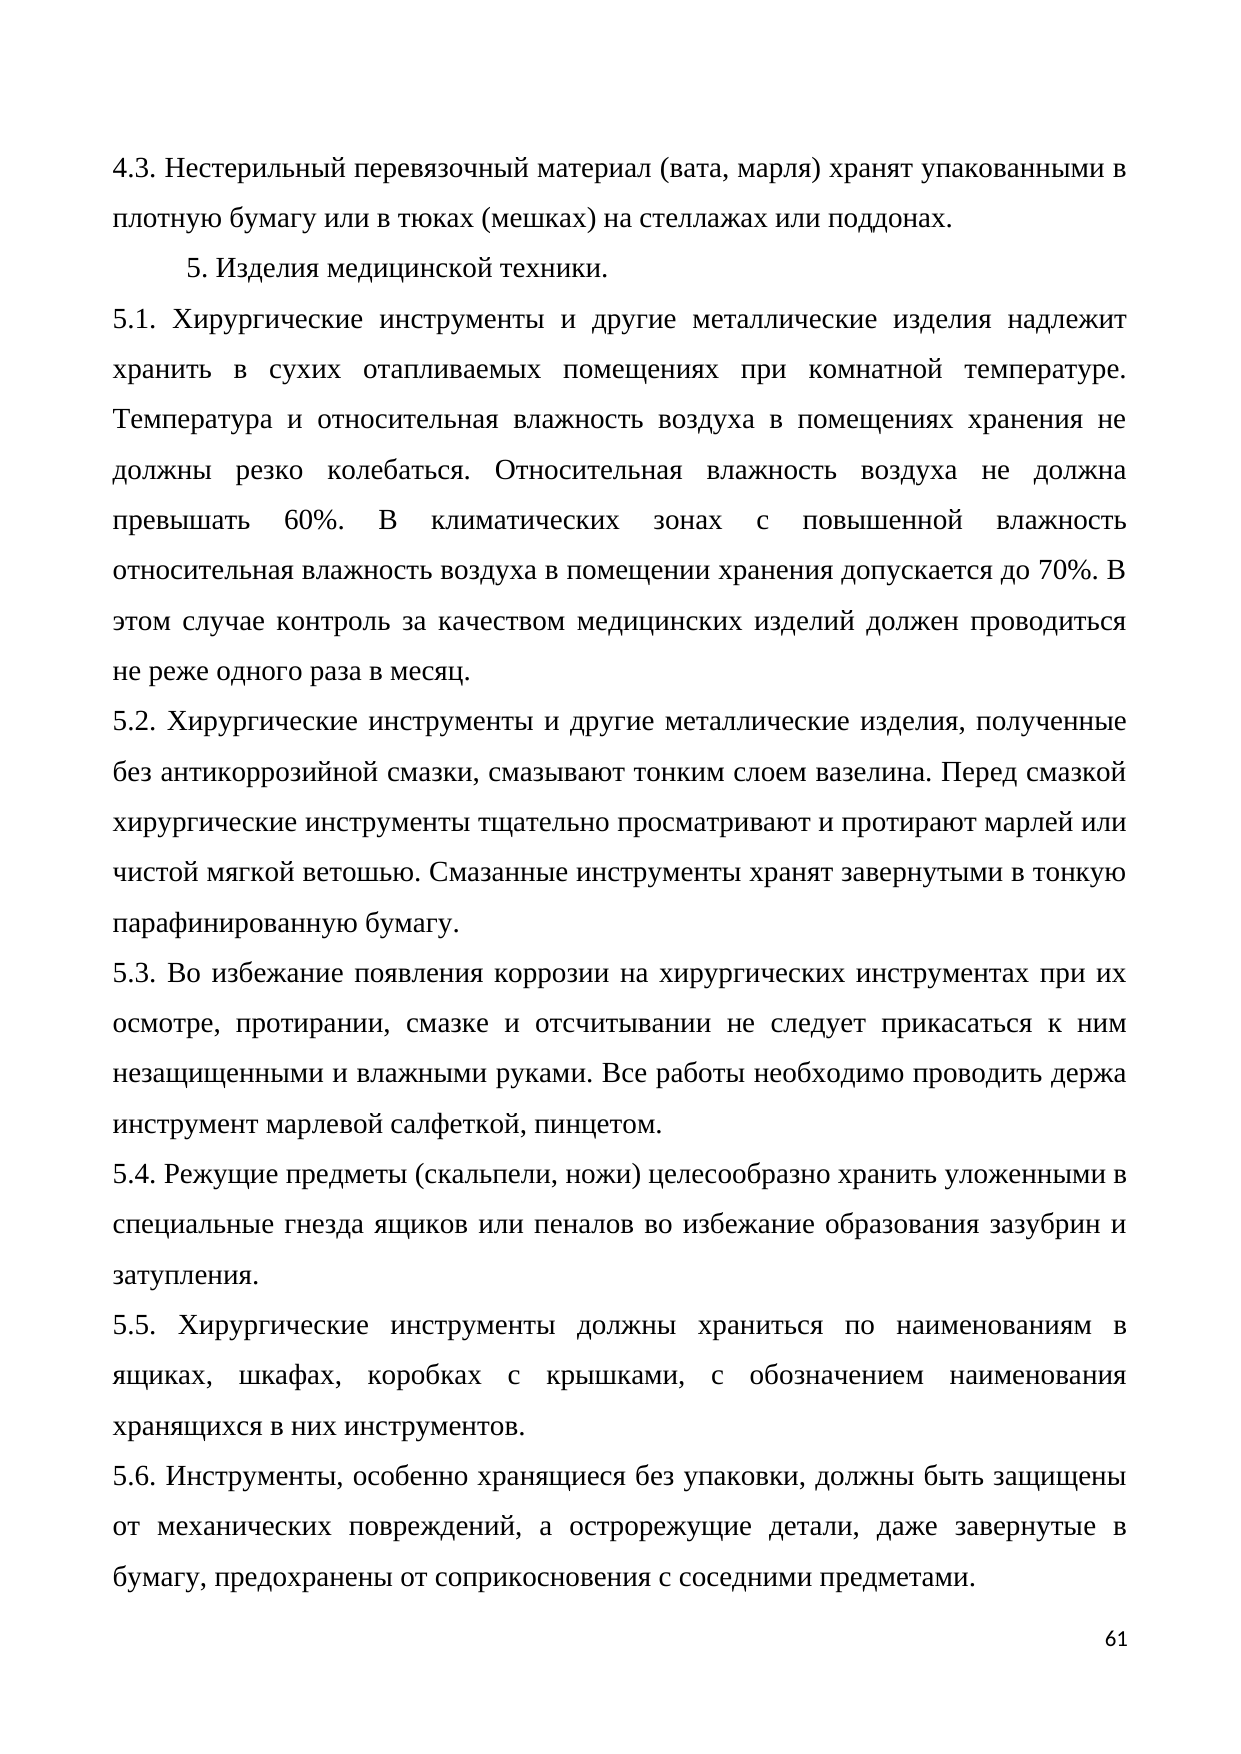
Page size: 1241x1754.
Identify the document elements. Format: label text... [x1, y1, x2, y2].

text 5. Изделия медицинской техники. [112, 251, 1128, 284]
text 5.5. Хирургические инструменты должны храниться по наименованиям в ящиках, шкафах, коробках с крышками, с обозначением наименования хранящихся в них инструментов. [112, 1307, 1128, 1441]
text 5.3. Во избежание появления коррозии на хирургических инструментах при их осмотре, протирании, смазке и отсчитывании не следует прикасаться к ним незащищенными и влажными руками. Все работы необходимо проводить держа инструмент марлевой салфеткой, пинцетом. [112, 955, 1128, 1139]
text 5.2. Хирургические инструменты и другие металлические изделия, полученные без антикоррозийной смазки, смазывают тонким слоем вазелина. Перед смазкой хирургические инструменты тщательно просматривают и протирают марлей или чистой мягкой ветошью. Смазанные инструменты хранят завернутыми в тонкую парафинированную бумагу. [112, 703, 1128, 938]
text 5.1. Хирургические инструменты и другие металлические изделия надлежит хранить в сухих отапливаемых помещениях при комнатной температуре. Температура и относительная влажность воздуха в помещениях хранения не должны резко колебаться. Относительная влажность воздуха не должна превышать 60%. В климатических зонах с повышенной влажность относительная влажность воздуха в помещении хранения допускается до 70%. В этом случае контроль за качеством медицинских изделий должен проводиться не реже одного раза в месяц. [112, 301, 1128, 687]
text 4.3. Нестерильный перевязочный материал (вата, марля) хранят упакованными в плотную бумагу или в тюках (мешках) на стеллажах или поддонах. [112, 150, 1128, 234]
text 5.6. Инструменты, особенно хранящиеся без упаковки, должны быть защищены от механических повреждений, а острорежущие детали, даже завернутые в бумагу, предохранены от соприкосновения с соседними предметами. [112, 1458, 1128, 1592]
text 5.4. Режущие предметы (скальпели, ножи) целесообразно хранить уложенными в специальные гнезда ящиков или пеналов во избежание образования зазубрин и затупления. [112, 1156, 1128, 1290]
